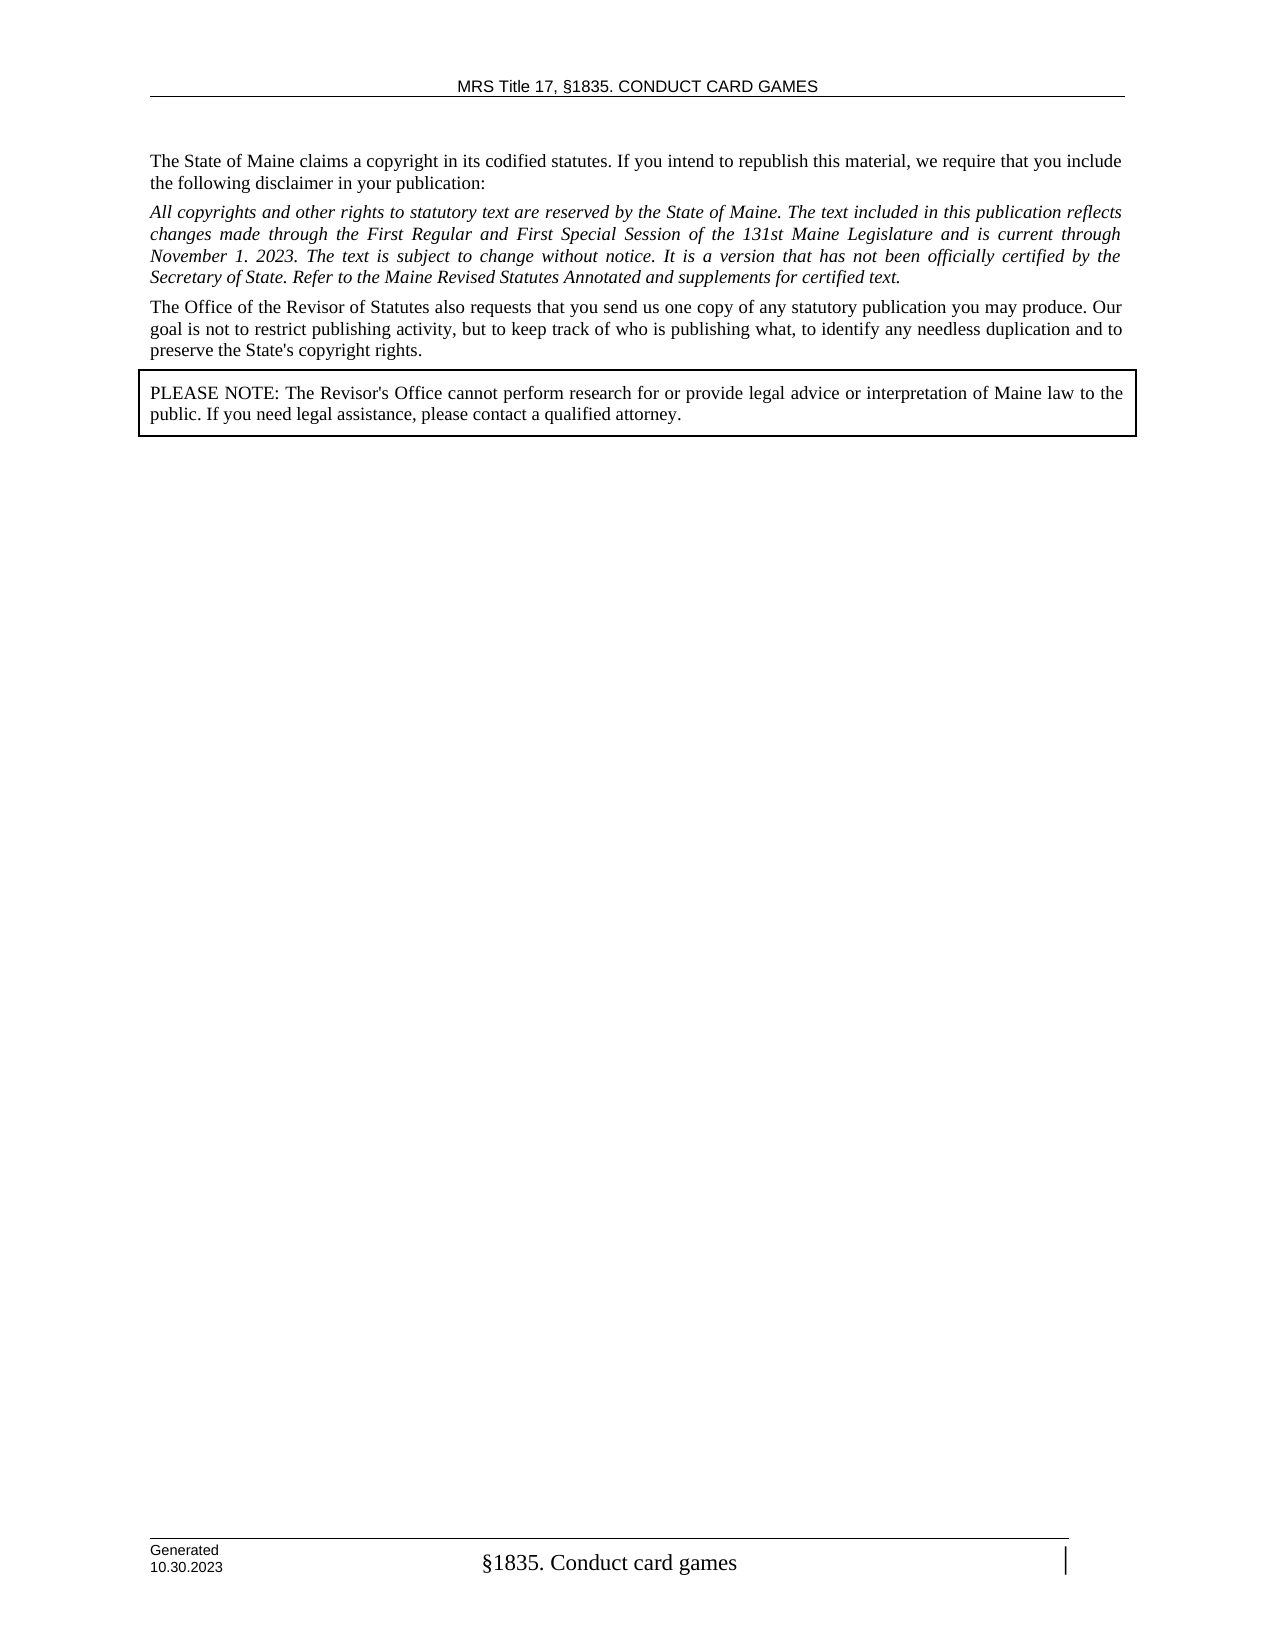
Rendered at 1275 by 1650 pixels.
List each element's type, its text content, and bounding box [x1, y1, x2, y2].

text PLEASE NOTE: The Revisor's Office cannot perform research for or provide legal advice or interpretation of Maine law to the public. If you need legal assistance, please contact a qualified attorney. [140, 371, 1135, 435]
text The Office of the Revisor of Statutes also requests that you send us one copy of any statutory publication you may produce. Our goal is not to restrict publishing activity, but to keep track of who is publishing what, to identify any needless duplication and to preserve the State's copyright rights. [150, 296, 1125, 361]
text All copyrights and other rights to statutory text are reserved by the State of Maine. The text included in this publication reflects changes made through the First Regular and First Special Session of the 131st Maine Legislature and is current through November 1. 2023 . The text is subject to change without notice. It is a version that has not been officially certified by the Secretary of State. Refer to the Maine Revised Statutes Annotated and supplements for certified text. [150, 201, 1125, 288]
text The State of Maine claims a copyright in its codified statutes. If you intend to republish this material, we require that you include the following disclaimer in your publication: [150, 150, 1125, 193]
